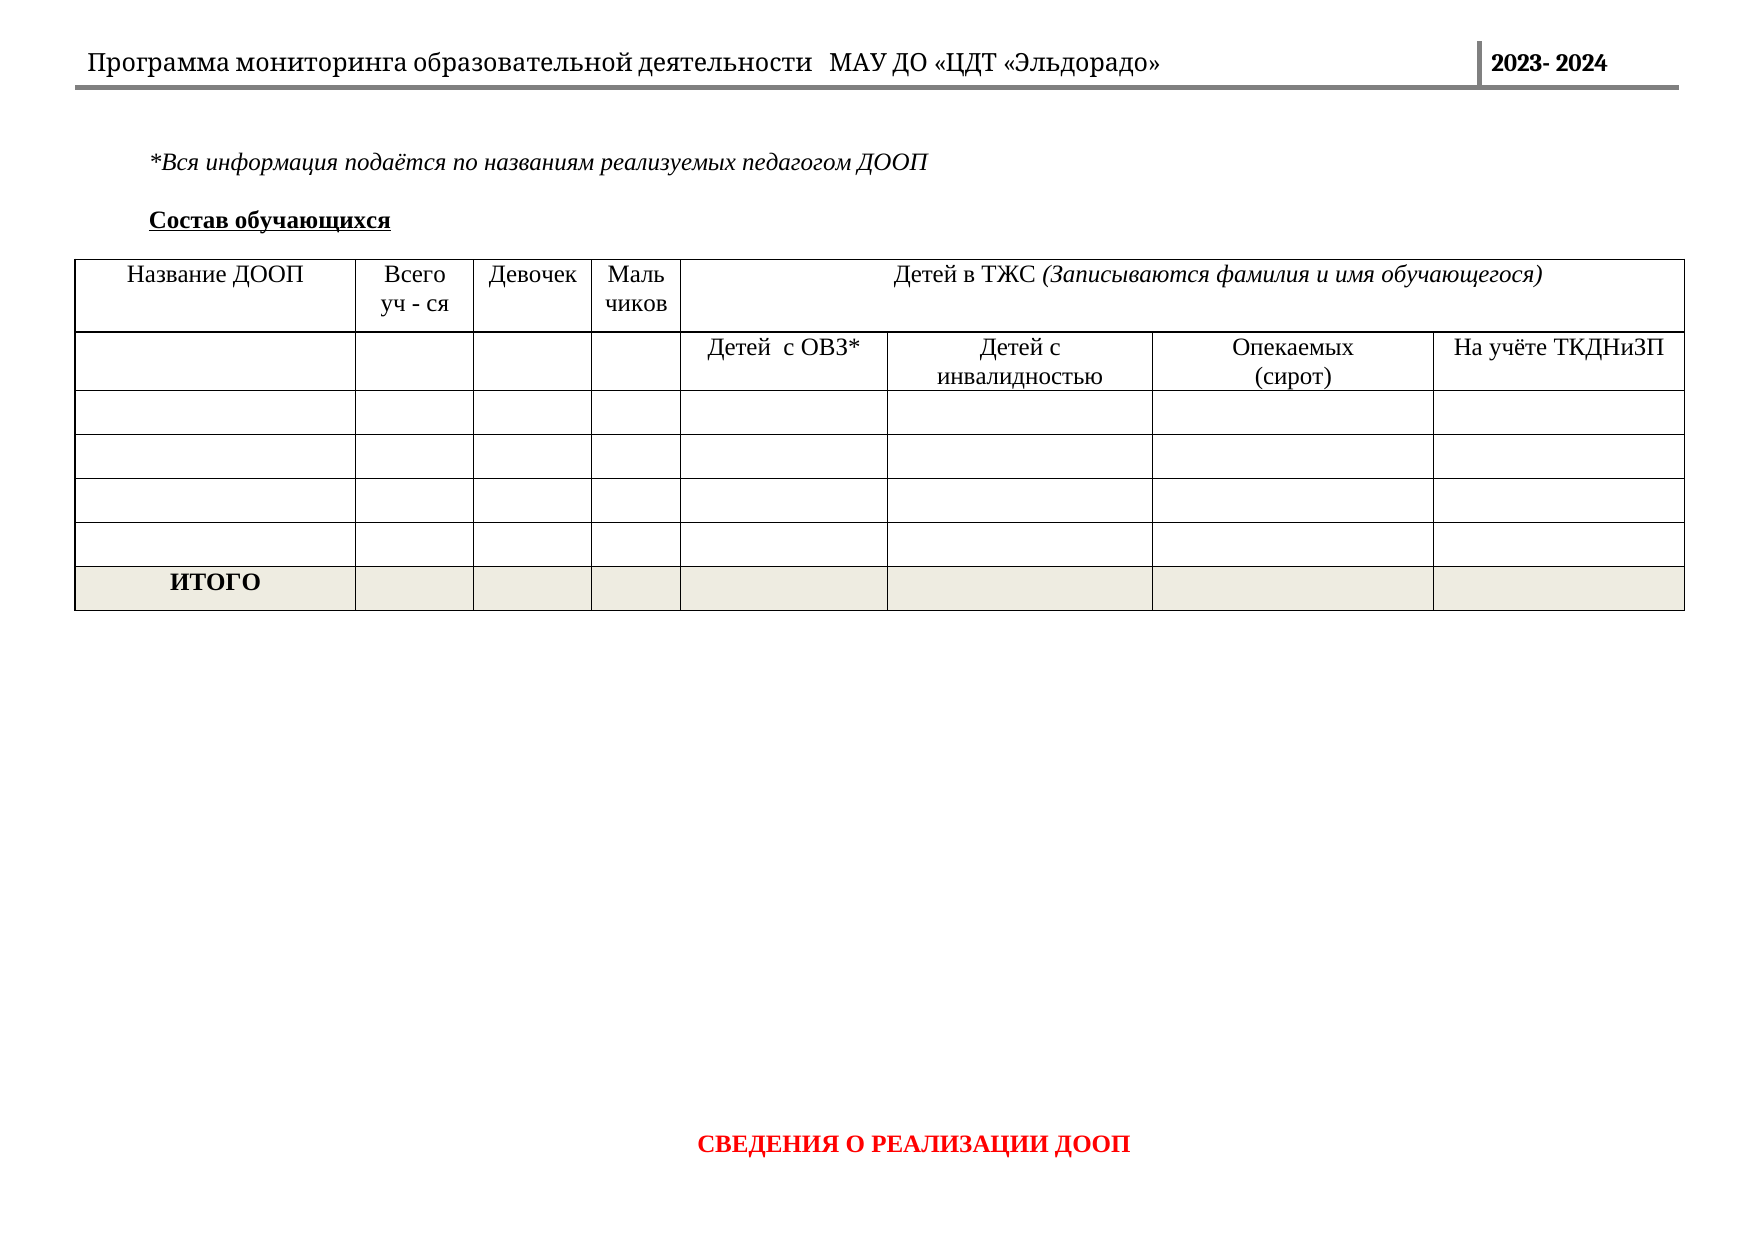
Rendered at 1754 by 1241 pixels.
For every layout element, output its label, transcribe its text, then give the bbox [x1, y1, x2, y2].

table_cell [592, 567, 680, 610]
table_cell [1153, 391, 1433, 434]
table_cell [888, 523, 1152, 566]
table_cell [76, 391, 355, 434]
table_cell [1434, 435, 1684, 478]
table_cell [888, 391, 1152, 434]
table_cell [474, 435, 591, 478]
table_cell [474, 479, 591, 522]
table_cell Детей с инвалидностью [888, 333, 1152, 390]
table_cell [76, 479, 355, 522]
table_cell [356, 333, 473, 390]
table_cell [356, 523, 473, 566]
text *Вся информация подаётся по названиям реализуемых педагогом ДООП [75, 147, 1679, 176]
table_cell [592, 435, 680, 478]
table_cell [474, 567, 591, 610]
table_cell [76, 333, 355, 390]
table_cell [356, 567, 473, 610]
table_cell [888, 567, 1152, 610]
table_cell [1153, 567, 1433, 610]
table_header Название ДООП [76, 260, 355, 331]
table_cell [888, 435, 1152, 478]
table_cell [1434, 391, 1684, 434]
table_cell [474, 523, 591, 566]
table_cell [356, 435, 473, 478]
table_cell [1434, 523, 1684, 566]
table_cell На учёте ТКДНиЗП [1434, 333, 1684, 390]
table_cell [356, 391, 473, 434]
table_cell [681, 567, 887, 610]
table_cell [356, 479, 473, 522]
table_cell ИТОГО [76, 567, 355, 610]
text Состав обучающихся [75, 205, 1679, 233]
table_cell [1153, 435, 1433, 478]
table_cell [888, 479, 1152, 522]
table_cell [474, 391, 591, 434]
table_header Всего уч - ся [356, 260, 473, 331]
table_cell Опекаемых (сирот) [1153, 333, 1433, 390]
table_header Детей в ТЖС (Записываются фамилия и имя обучающегося) [681, 260, 1684, 331]
table_cell [681, 391, 887, 434]
table_cell [474, 333, 591, 390]
table_cell [76, 523, 355, 566]
table_cell [592, 333, 680, 390]
table_cell [1434, 479, 1684, 522]
table_cell [1153, 523, 1433, 566]
table_cell [681, 479, 887, 522]
table_cell [592, 479, 680, 522]
table_cell [1153, 479, 1433, 522]
table_cell [76, 435, 355, 478]
table_cell Детей с ОВЗ* [681, 333, 887, 390]
table_header Девочек [474, 260, 591, 331]
table_cell [681, 523, 887, 566]
text СВЕДЕНИЯ О РЕАЛИЗАЦИИ ДООП [75, 1129, 1679, 1158]
table_cell [592, 523, 680, 566]
table_header Мальчиков [592, 260, 680, 331]
table_cell [1434, 567, 1684, 610]
table_cell [681, 435, 887, 478]
table_cell [592, 391, 680, 434]
